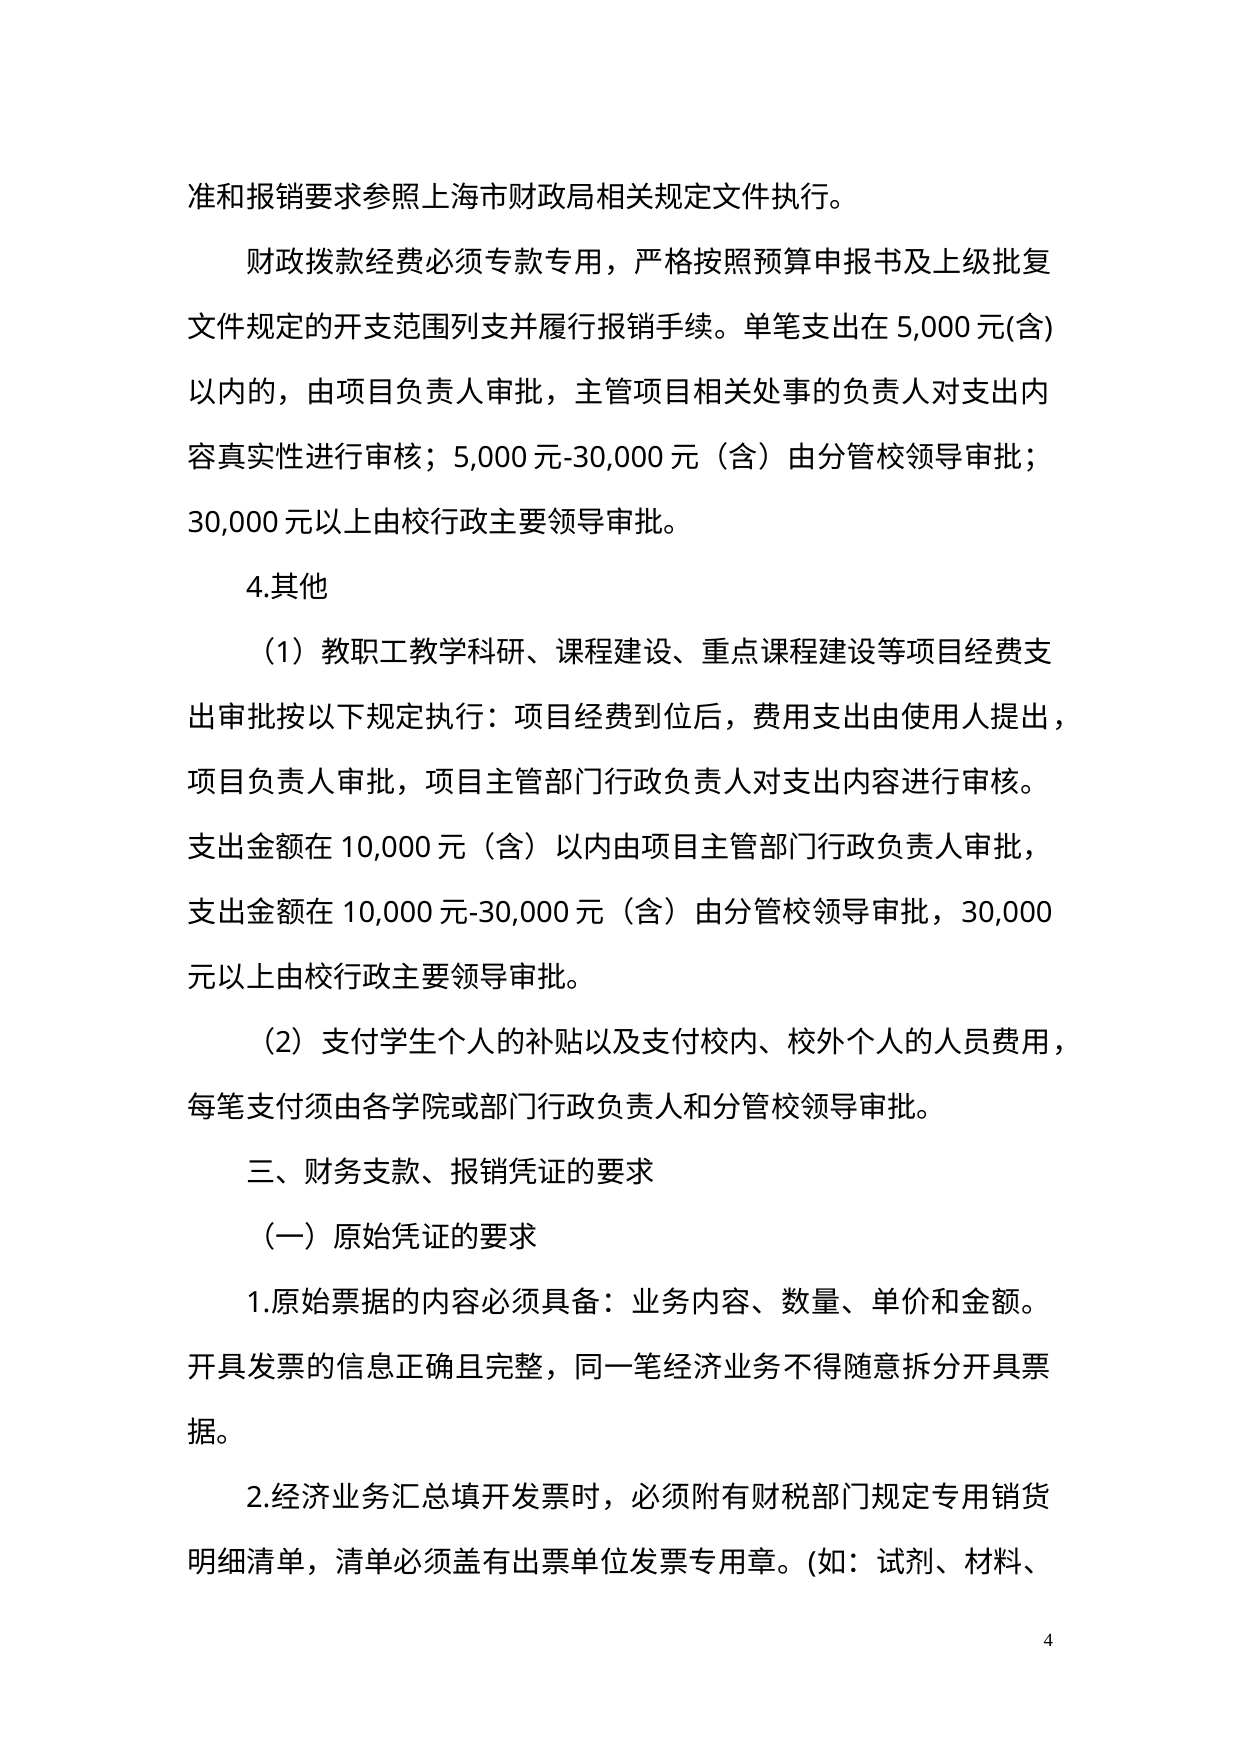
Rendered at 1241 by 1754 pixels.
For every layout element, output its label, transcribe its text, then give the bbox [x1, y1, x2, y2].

text （1）教职工教学科研、课程建设、重点课程建设等项目经费支出审批按以下规定执行：项目经费到位后，费用支出由使用人提出，项目负责人审批，项目主管部门行政负责人对支出内容进行审核。支出金额在10,000元（含）以内由项目主管部门行政负责人审批，支出金额在10,000元-30,000元（含）由分管校领导审批，30,000元以上由校行政主要领导审批。 [187, 617, 1053, 1007]
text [187, 1462, 1053, 1592]
text 1.原始票据的内容必须具备：业务内容、数量、单价和金额。开具发票的信息正确且完整，同一笔经济业务不得随意拆分开具票据。 [187, 1267, 1053, 1462]
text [187, 162, 1053, 227]
text （2）支付学生个人的补贴以及支付校内、校外个人的人员费用，每笔支付须由各学院或部门行政负责人和分管校领导审批。 [187, 1007, 1053, 1137]
text 4.其他 [187, 552, 1053, 617]
text 三、财务支款、报销凭证的要求 [187, 1137, 1053, 1202]
text 财政拨款经费必须专款专用，严格按照预算申报书及上级批复文件规定的开支范围列支并履行报销手续。单笔支出在5,000元(含)以内的，由项目负责人审批，主管项目相关处事的负责人对支出内容真实性进行审核；5,000元-30,000元（含）由分管校领导审批；30,000元以上由校行政主要领导审批。 [187, 227, 1053, 552]
text （一）原始凭证的要求 [187, 1202, 1053, 1267]
